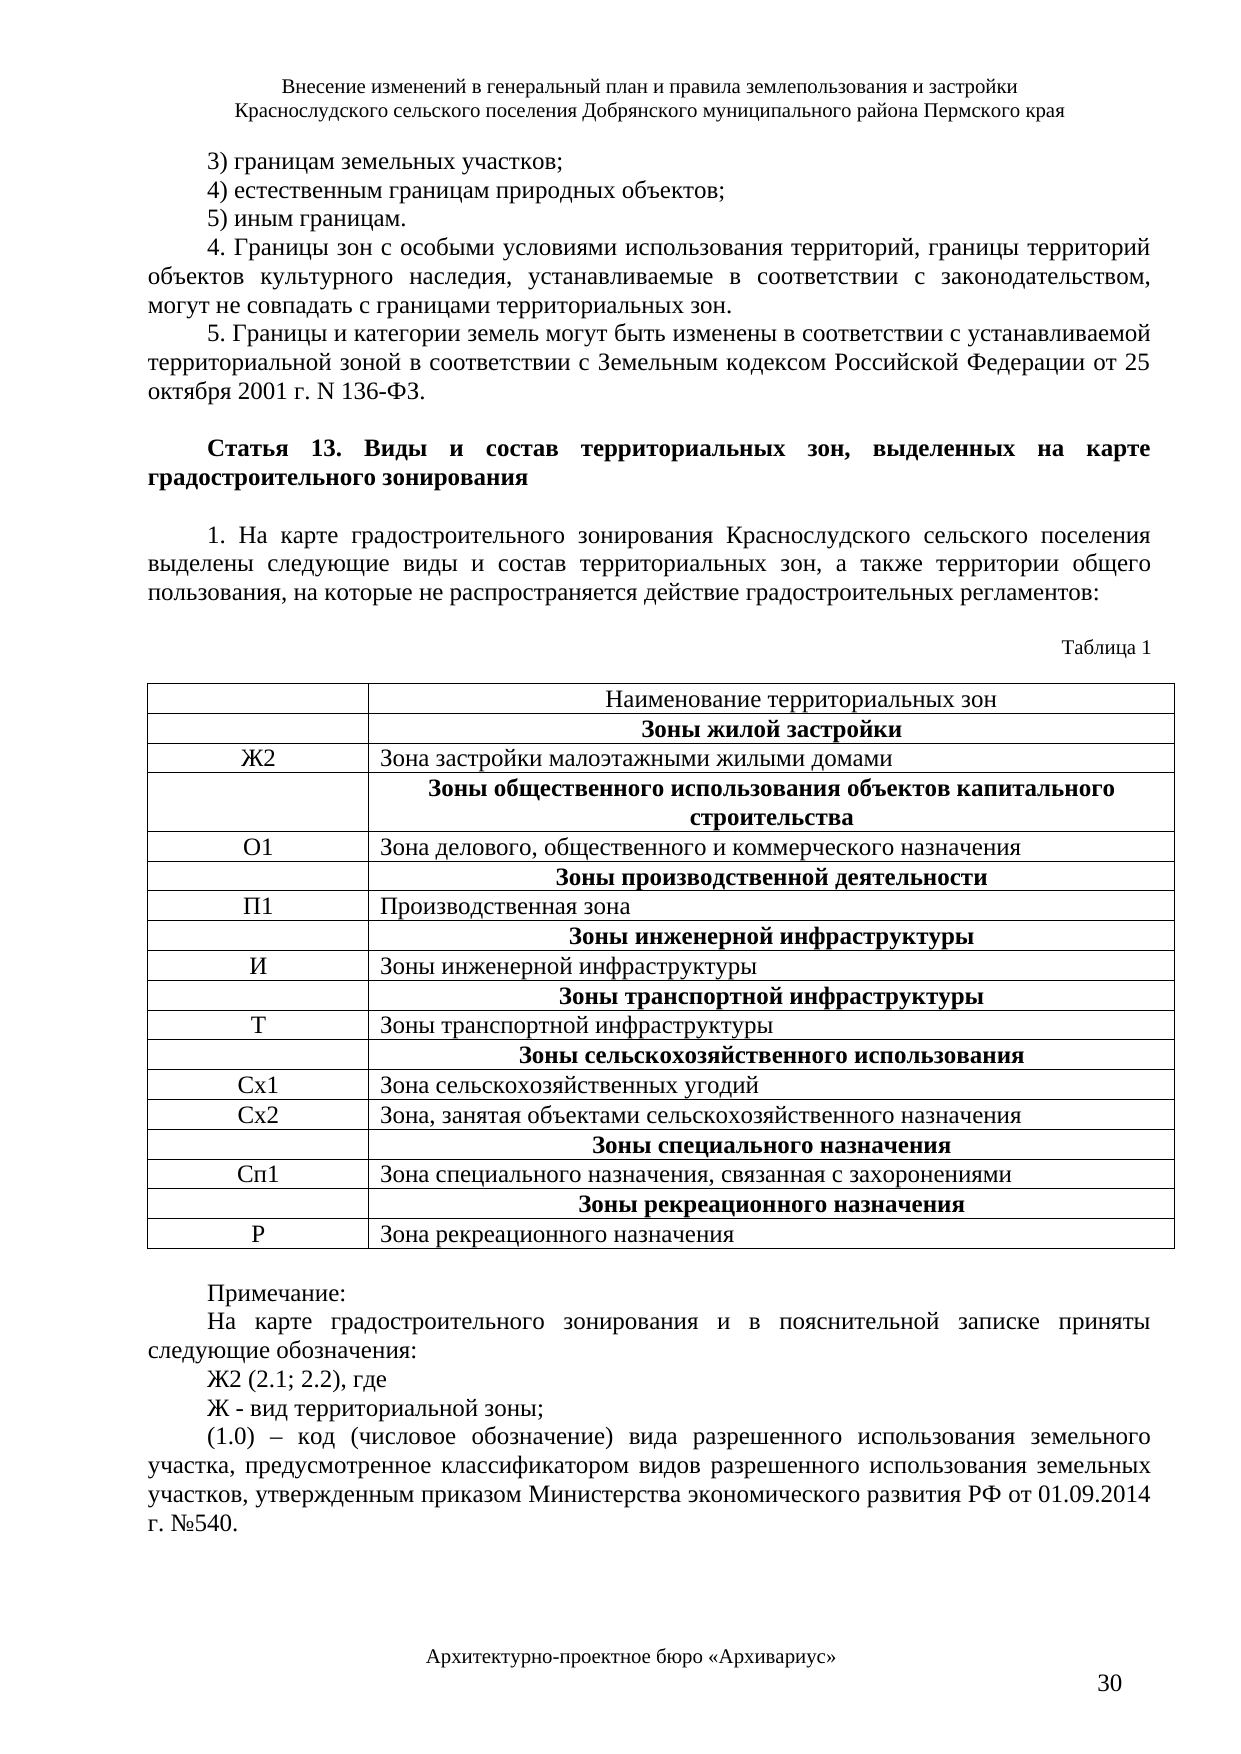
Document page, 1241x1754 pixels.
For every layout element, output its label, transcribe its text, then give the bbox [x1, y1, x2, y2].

table_cell [148, 1130, 368, 1158]
table_cell О1 [148, 832, 368, 861]
table_cell Зона специального назначения, связанная с захоронениями [369, 1160, 1174, 1188]
table_cell [148, 981, 368, 1009]
table_cell П1 [148, 891, 368, 920]
text Таблица 1 [148, 635, 1152, 659]
table_cell Зоны сельскохозяйственного использования [369, 1040, 1174, 1069]
table_cell [148, 921, 368, 950]
table_cell Зоны транспортной инфраструктуры [369, 981, 1174, 1009]
table_cell Зоны транспортной инфраструктуры [369, 1011, 1174, 1039]
table_cell Зоны общественного использования объектов капитального строительства [369, 773, 1174, 831]
table_cell Зоны жилой застройки [369, 714, 1174, 742]
text 4. Границы зон с особыми условиями использования территорий, границы территорий объектов культурного наследия, устанавливаемые в соответствии с законодательством, могут не совпадать с границами территориальных зон. [148, 232, 1152, 318]
table_header [148, 684, 368, 713]
table_cell Зона рекреационного назначения [369, 1219, 1174, 1248]
table_cell Сп1 [148, 1160, 368, 1188]
text Примечание: [148, 1278, 1152, 1306]
text (1.0) – код (числовое обозначение) вида разрешенного использования земельного участка, предусмотренное классификатором видов разрешенного использования земельных участков, утвержденным приказом Министерства экономического развития РФ от 01.09.2014 г. №540. [148, 1421, 1152, 1536]
table_cell Ж2 [148, 744, 368, 772]
text 3) границам земельных участков; [148, 146, 1152, 175]
table_cell Зона сельскохозяйственных угодий [369, 1070, 1174, 1099]
table_cell Сх2 [148, 1100, 368, 1129]
table_cell Зоны специального назначения [369, 1130, 1174, 1158]
table_cell Производственная зона [369, 891, 1174, 920]
table_cell Зоны рекреационного назначения [369, 1189, 1174, 1218]
text Ж2 (2.1; 2.2), где [148, 1364, 1152, 1393]
table_cell [148, 714, 368, 742]
table_cell [148, 862, 368, 890]
table_cell Зоны инженерной инфраструктуры [369, 921, 1174, 950]
table_cell Зона застройки малоэтажными жилыми домами [369, 744, 1174, 772]
table_cell Зона, занятая объектами сельскохозяйственного назначения [369, 1100, 1174, 1129]
table_cell [148, 1040, 368, 1069]
text Ж - вид территориальной зоны; [148, 1393, 1152, 1421]
table_cell [148, 1189, 368, 1218]
text 4) естественным границам природных объектов; [148, 175, 1152, 203]
table_cell Р [148, 1219, 368, 1248]
table_cell Сх1 [148, 1070, 368, 1099]
text Статья 13. Виды и состав территориальных зон, выделенных на карте градостроительного зонирования [148, 433, 1152, 491]
text 5. Границы и категории земель могут быть изменены в соответствии с устанавливаемой территориальной зоной в соответствии с Земельным кодексом Российской Федерации от 25 октября 2001 г. N 136-ФЗ. [148, 318, 1152, 405]
text На карте градостроительного зонирования и в пояснительной записке приняты следующие обозначения: [148, 1306, 1152, 1364]
table_cell Зона делового, общественного и коммерческого назначения [369, 832, 1174, 861]
table_cell Зоны производственной деятельности [369, 862, 1174, 890]
table_cell Т [148, 1011, 368, 1039]
table_cell И [148, 951, 368, 980]
table_cell Зоны инженерной инфраструктуры [369, 951, 1174, 980]
text 5) иным границам. [148, 203, 1152, 232]
table_cell [148, 773, 368, 831]
text 1. На карте градостроительного зонирования Краснослудского сельского поселения выделены следующие виды и состав территориальных зон, а также территории общего пользования, на которые не распространяется действие градостроительных регламентов: [148, 520, 1152, 606]
table_header Наименование территориальных зон [369, 684, 1174, 713]
